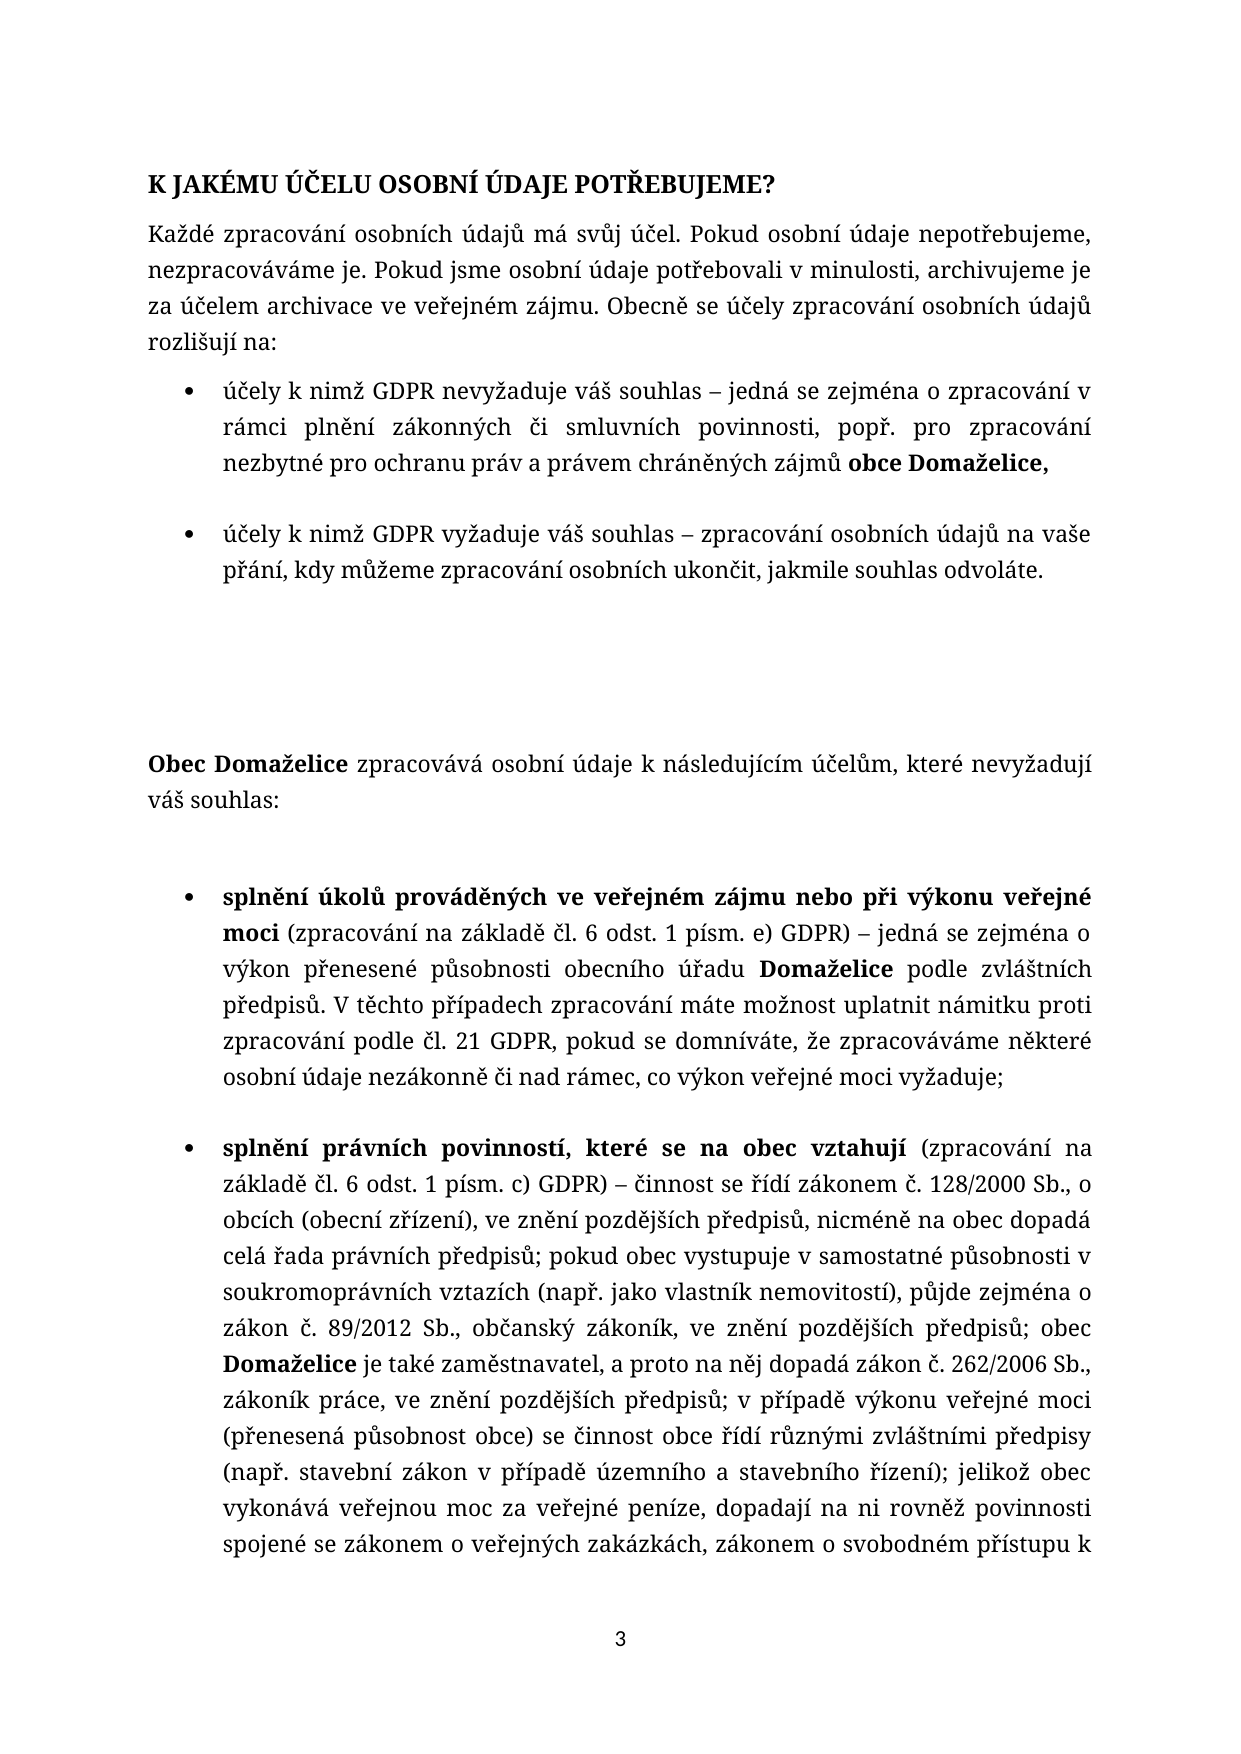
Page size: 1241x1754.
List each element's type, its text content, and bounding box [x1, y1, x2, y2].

list splnění úkolů prováděných ve veřejném zájmu nebo při výkonu veřejné moci (zpracování na základě čl. 6 odst. 1 písm. e) GDPR) – jedná se zejména o výkon přenesené působnosti obecního úřadu Domaželice podle zvláštních předpisů. V těchto případech zpracování máte možnost uplatnit námitku proti zpracování podle čl. 21 GDPR, pokud se domníváte, že zpracováváme některé osobní údaje nezákonně či nad rámec, co výkon veřejné moci vyžaduje; [185, 881, 1093, 1092]
list účely k nimž GDPR vyžaduje váš souhlas – zpracování osobních údajů na vaše přání, kdy můžeme zpracování osobních ukončit, jakmile souhlas odvoláte. [185, 518, 1093, 586]
text Každé zpracování osobních údajů má svůj účel. Pokud osobní údaje nepotřebujeme, nezpracováváme je. Pokud jsme osobní údaje potřebovali v minulosti, archivujeme je za účelem archivace ve veřejném zájmu. Obecně se účely zpracování osobních údajů rozlišují na: [148, 218, 1093, 357]
list účely k nimž GDPR nevyžaduje váš souhlas – jedná se zejména o zpracování v rámci plnění zákonných či smluvních povinnosti, popř. pro zpracování nezbytné pro ochranu práv a právem chráněných zájmů obce Domaželice, [185, 374, 1093, 478]
text K JAKÉMU ÚČELU OSOBNÍ ÚDAJE POTŘEBUJEME? [148, 167, 1093, 201]
text Obec Domaželice zpracovává osobní údaje k následujícím účelům, které nevyžadují váš souhlas: [148, 748, 1093, 815]
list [185, 1132, 1093, 1559]
